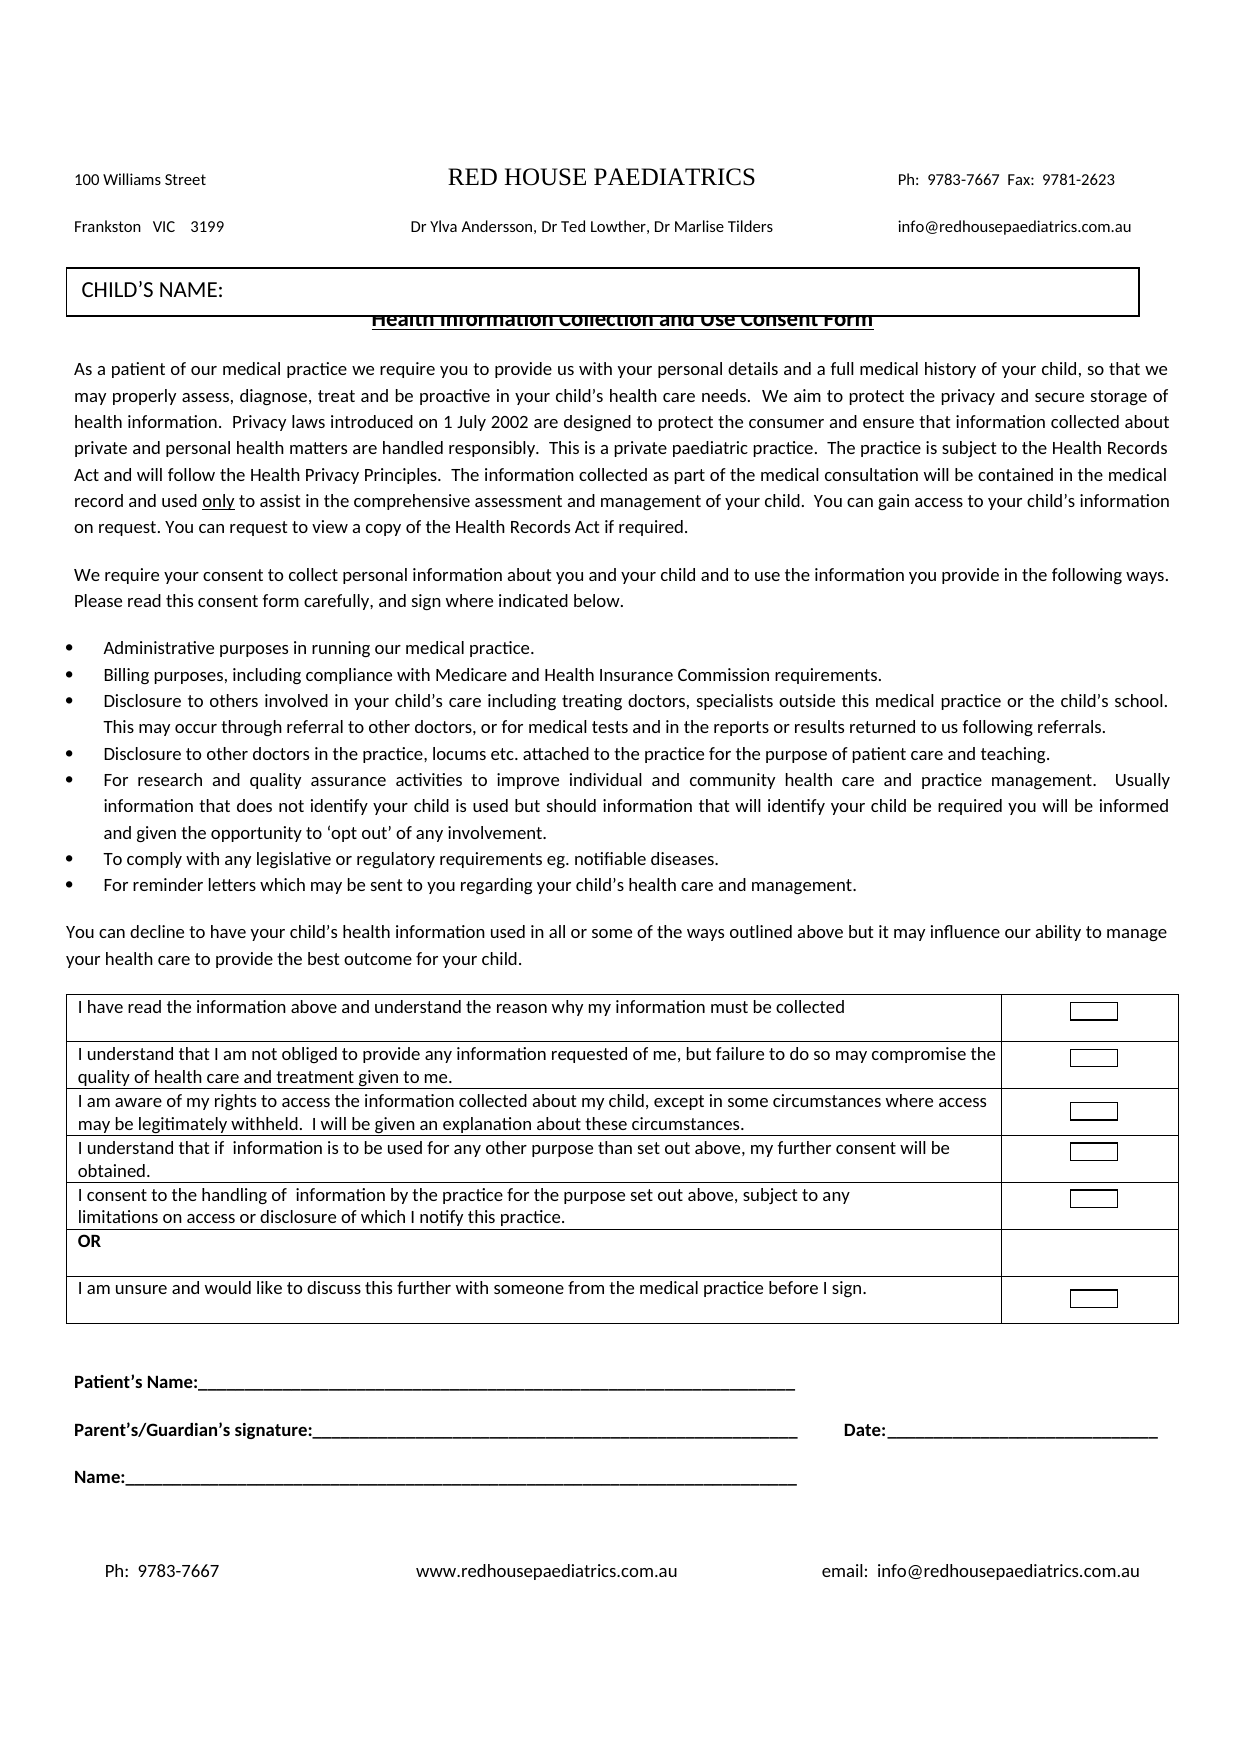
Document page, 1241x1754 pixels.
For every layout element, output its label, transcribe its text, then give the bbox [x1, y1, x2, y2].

list Disclosure to others involved in your child’s care including treating doctors, specialists outside this medical practice or the child’s school. This may occur through referral to other doctors, or for medical tests and in the reports or results returned to us following referrals. [66, 689, 1171, 738]
table_cell I understand that I am not obliged to provide any information requested of me, but failure to do so may compromise the quality of health care and treatment given to me. [67, 1042, 1001, 1088]
text You can decline to have your child’s health information used in all or some of the ways outlined above but it may influence our ability to manage your health care to provide the best outcome for your child. [66, 921, 1171, 970]
table_cell [1002, 1183, 1178, 1229]
list Disclosure to other doctors in the practice, locums etc. attached to the practice for the purpose of patient care and teaching. [66, 742, 1171, 765]
text Ph: 9783-7667 www.redhousepaediatrics.com.au email: info@redhousepaediatrics.com.au [74, 1559, 1171, 1582]
text As a patient of our medical practice we require you to provide us with your personal details and a full medical history of your child, so that we may properly assess, diagnose, treat and be proactive in your child’s health care needs. We aim to protect the privacy and secure storage of health information. Privacy laws introduced on 1 July 2002 are designed to protect the consumer and ensure that information collected about private and personal health matters are handled responsibly. This is a private paediatric practice. The practice is subject to the Health Records Act and will follow the Health Privacy Principles. The information collected as part of the medical consultation will be contained in the medical record and used only to assist in the comprehensive assessment and management of your child. You can gain access to your child’s information on request. You can request to view a copy of the Health Records Act if required. [74, 357, 1171, 538]
text Name:________________________________________________________________________ [74, 1465, 1171, 1488]
table_cell [1002, 1277, 1178, 1322]
table_cell I am unsure and would like to discuss this further with someone from the medical practice before I sign. [67, 1277, 1001, 1322]
text Patient’s Name:________________________________________________________________ [74, 1371, 1171, 1393]
table_cell OR [67, 1230, 1001, 1276]
table_cell [1002, 1042, 1178, 1088]
table_cell [1002, 1089, 1178, 1135]
table_cell I understand that if information is to be used for any other purpose than set out above, my further consent will be obtained. [67, 1136, 1001, 1182]
table_cell I consent to the handling of information by the practice for the purpose set out above, subject to any limitations on access or disclosure of which I notify this practice. [67, 1183, 1001, 1229]
text Parent’s/Guardian’s signature:____________________________________________________ Date:_____________________________ [74, 1418, 1171, 1441]
text We require your consent to collect personal information about you and your child and to use the information you provide in the following ways. Please read this consent form carefully, and sign where indicated below. [74, 563, 1171, 612]
text 100 Williams Street RED HOUSE PAEDIATRICS Ph: 9783-7667 Fax: 9781-2623 [74, 162, 1171, 191]
table_cell [1002, 1230, 1178, 1276]
table_header [1002, 995, 1178, 1041]
list To comply with any legislative or regulatory requirements eg. notifiable diseases. [66, 847, 1171, 870]
list For reminder letters which may be sent to you regarding your child’s health care and management. [66, 873, 1171, 896]
table_header I have read the information above and understand the reason why my information must be collected [67, 995, 1001, 1041]
table_cell I am aware of my rights to access the information collected about my child, except in some circumstances where access may be legitimately withheld. I will be given an explanation about these circumstances. [67, 1089, 1001, 1135]
text Frankston VIC 3199 Dr Ylva Andersson, Dr Ted Lowther, Dr Marlise Tilders info@redhousepaediatrics.com.au [74, 216, 1171, 236]
list Administrative purposes in running our medical practice. [66, 636, 1171, 659]
list Billing purposes, including compliance with Medicare and Health Insurance Commission requirements. [66, 663, 1171, 686]
table_cell [1002, 1136, 1178, 1182]
list For research and quality assurance activities to improve individual and community health care and practice management. Usually information that does not identify your child is used but should information that will identify your child be required you will be informed and given the opportunity to ‘opt out’ of any involvement. [66, 768, 1171, 844]
text Health Information Collection and Use Consent Form [74, 304, 1171, 332]
